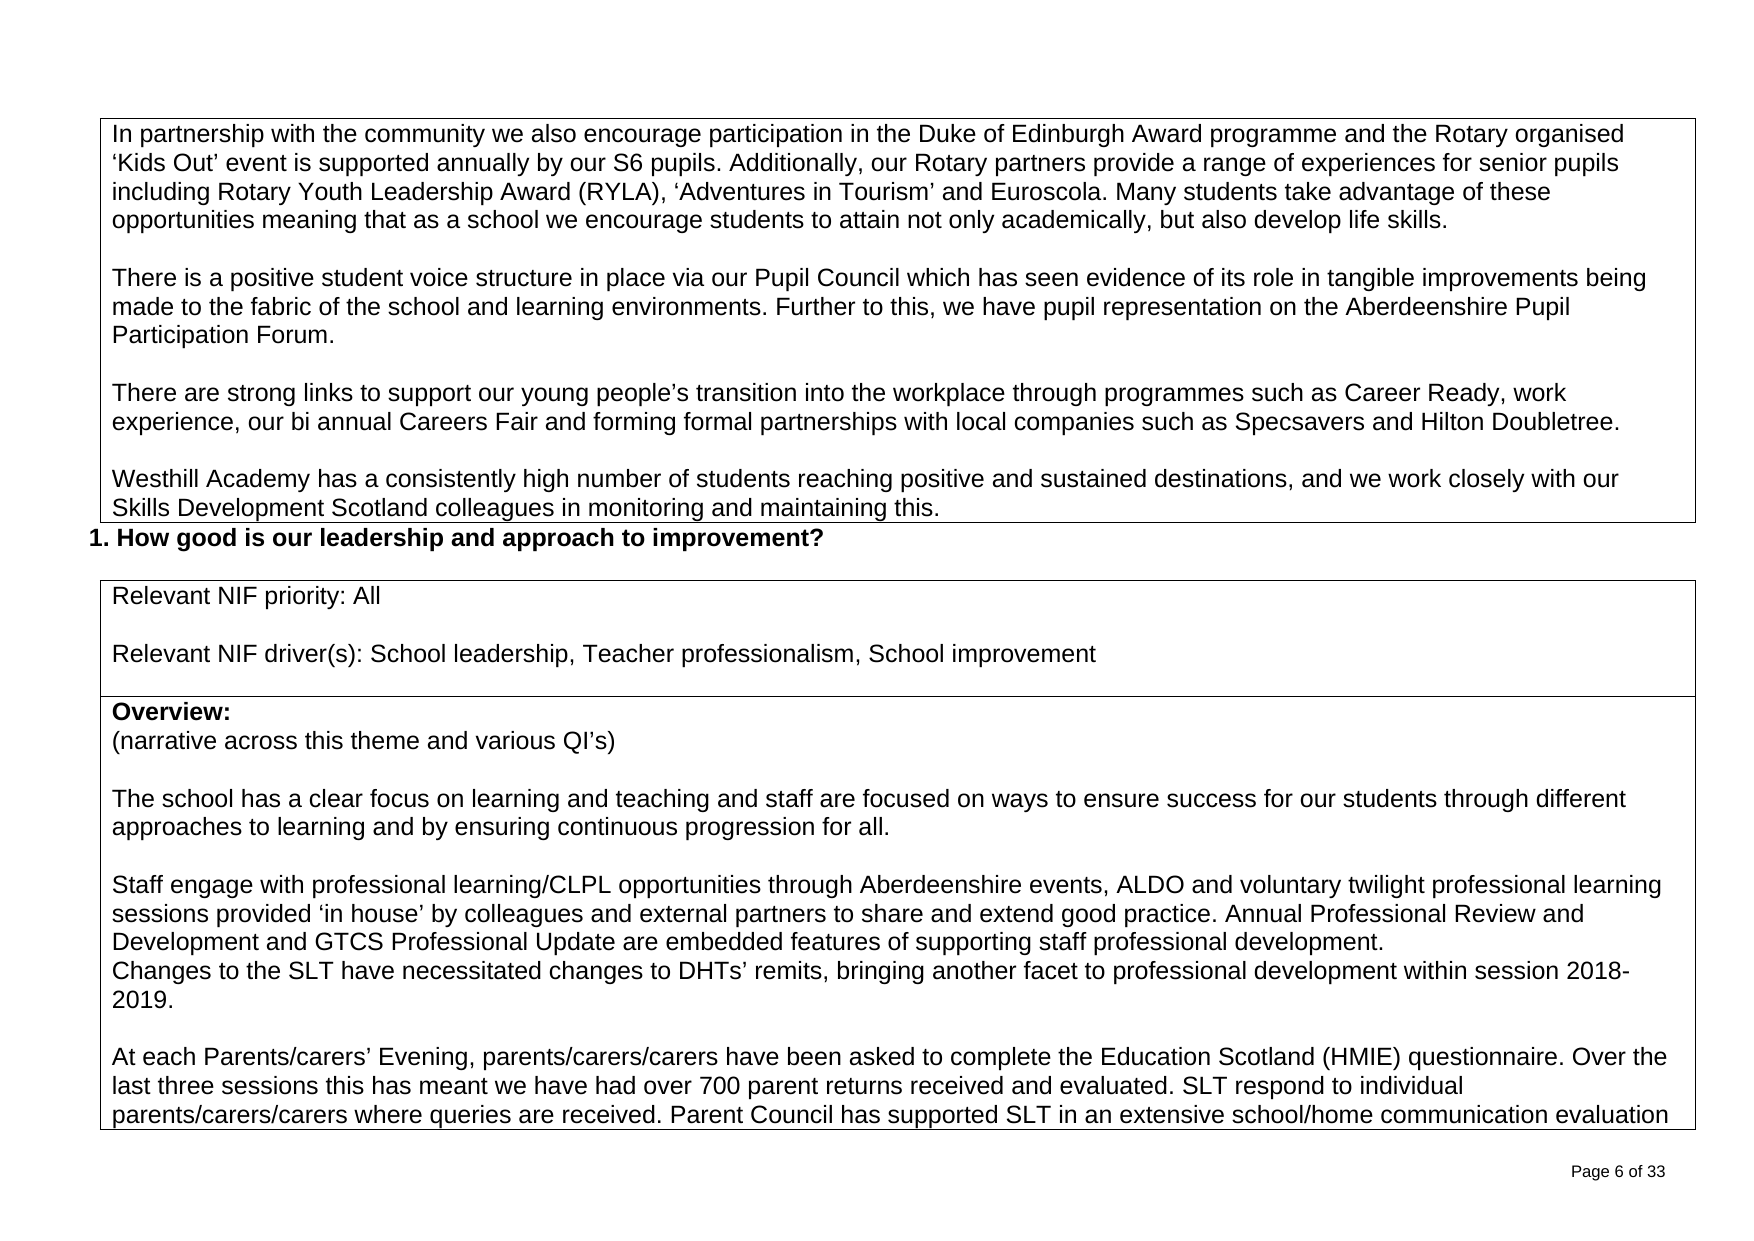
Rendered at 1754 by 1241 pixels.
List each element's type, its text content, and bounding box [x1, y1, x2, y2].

text 1. How good is our leadership and approach to improvement? [89, 523, 1665, 551]
table_header Relevant NIF priority: All Relevant NIF driver(s): School leadership, Teacher professionalism, School improvement [101, 581, 1695, 696]
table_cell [101, 697, 1695, 1128]
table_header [101, 119, 1695, 522]
